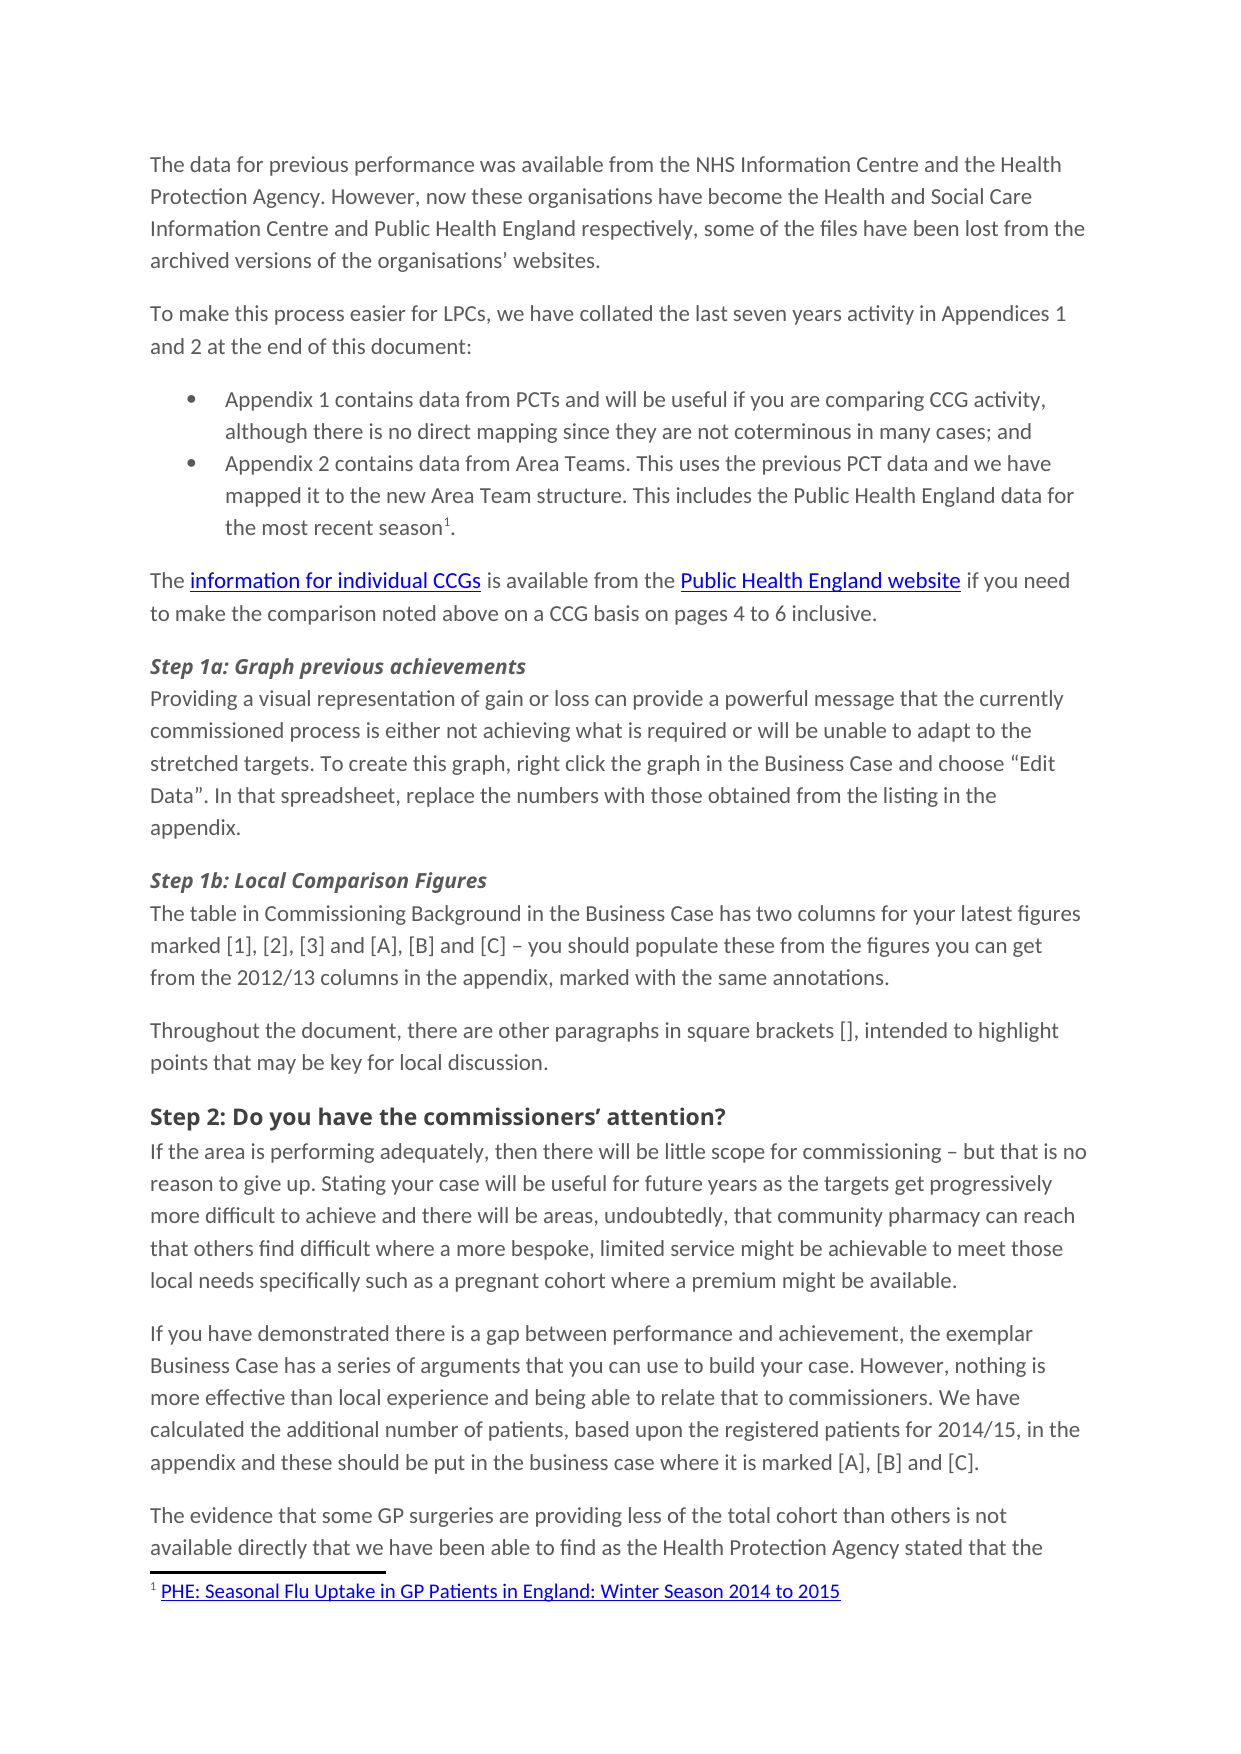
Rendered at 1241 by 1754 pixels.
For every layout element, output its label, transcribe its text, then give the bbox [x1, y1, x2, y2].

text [150, 1501, 1090, 1561]
list Appendix 1 contains data from PCTs and will be useful if you are comparing CCG activity, although there is no direct mapping since they are not coterminous in many cases; and [187, 385, 1090, 445]
text The data for previous performance was available from the NHS Information Centre and the Health Protection Agency. However, now these organisations have become the Health and Social Care Information Centre and Public Health England respectively, some of the files have been lost from the archived versions of the organisations’ websites. [150, 150, 1090, 274]
list Appendix 2 contains data from Area Teams. This uses the previous PCT data and we have mapped it to the new Area Team structure. This includes the Public Health England data for the most recent season. [187, 449, 1090, 542]
text If the area is performing adequately, then there will be little scope for commissioning – but that is no reason to give up. Stating your case will be useful for future years as the targets get progressively more difficult to achieve and there will be areas, undoubtedly, that community pharmacy can reach that others find difficult where a more bespoke, limited service might be achievable to meet those local needs specifically such as a pregnant cohort where a premium might be available. [150, 1137, 1090, 1294]
subtitle Step 1b: Local Comparison Figures [150, 866, 1090, 894]
text If you have demonstrated there is a gap between performance and achievement, the exemplar Business Case has a series of arguments that you can use to build your case. However, nothing is more effective than local experience and being able to relate that to commissioners. We have calculated the additional number of patients, based upon the registered patients for 2014/15, in the appendix and these should be put in the business case where it is marked [A], [B] and [C]. [150, 1319, 1090, 1476]
subtitle Step 1a: Graph previous achievements [150, 652, 1090, 680]
text The information for individual CCGs is available from the Public Health England website if you need to make the comparison noted above on a CCG basis on pages 4 to 6 inclusive. [150, 567, 1090, 627]
text Providing a visual representation of gain or loss can provide a powerful message that the currently commissioned process is either not achieving what is required or will be unable to adapt to the stretched targets. To create this graph, right click the graph in the Business Case and choose “Edit Data”. In that spreadsheet, replace the numbers with those obtained from the listing in the appendix. [150, 684, 1090, 841]
subtitle Step 2: Do you have the commissioners’ attention? [150, 1101, 1090, 1133]
text Throughout the document, there are other paragraphs in square brackets [], intended to highlight points that may be key for local discussion. [150, 1016, 1090, 1076]
text To make this process easier for LPCs, we have collated the last seven years activity in Appendices 1 and 2 at the end of this document: [150, 299, 1090, 360]
text The table in Commissioning Background in the Business Case has two columns for your latest figures marked [1], [2], [3] and [A], [B] and [C] – you should populate these from the figures you can get from the 2012/13 columns in the appendix, marked with the same annotations. [150, 899, 1090, 991]
